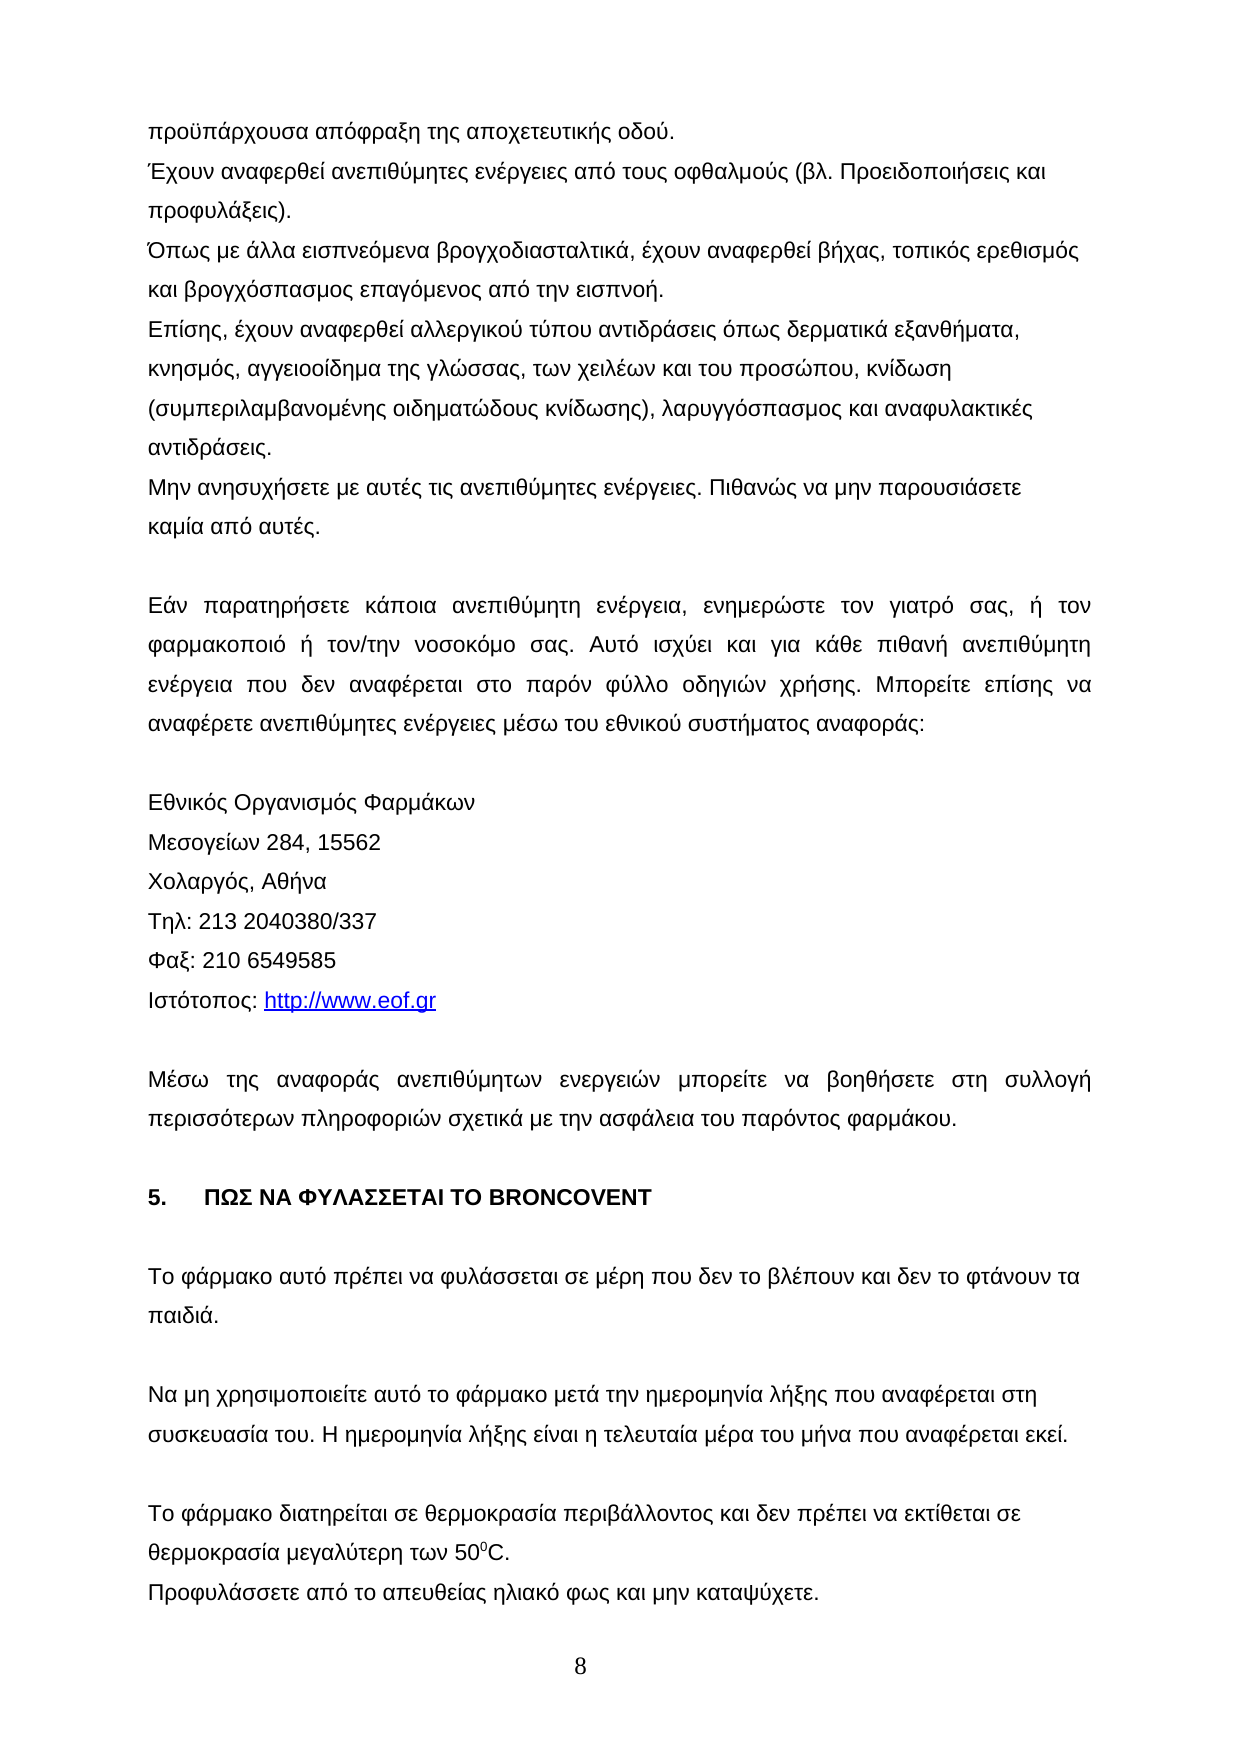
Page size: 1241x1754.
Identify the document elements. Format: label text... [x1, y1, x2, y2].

text Μην ανησυχήσετε με αυτές τις ανεπιθύμητες ενέργειες. Πιθανώς να μην παρουσιάσετε [148, 473, 1092, 500]
text αντιδράσεις. [148, 434, 1092, 460]
text Όπως με άλλα εισπνεόμενα βρογχοδιασταλτικά, έχουν αναφερθεί βήχας, τοπικός ερεθισμός και βρογχόσπασμος επαγόμενος από την εισπνοή. [148, 237, 1092, 302]
text Το φάρμακο αυτό πρέπει να φυλάσσεται σε μέρη που δεν το βλέπουν και δεν το φτάνουν τα παιδιά. [148, 1263, 1092, 1329]
text Προφυλάσσετε από το απευθείας ηλιακό φως και μην καταψύχετε. [148, 1579, 1092, 1605]
text Επίσης, έχουν αναφερθεί αλλεργικού τύπου αντιδράσεις όπως δερματικά εξανθήματα, κνησμός, αγγειοοίδημα της γλώσσας, των χειλέων και του προσώπου, κνίδωση (συμπεριλαμβανομένης οιδηματώδους κνίδωσης), λαρυγγόσπασμος και αναφυλακτικές [148, 316, 1092, 421]
text Φαξ: 210 6549585 [148, 947, 1092, 973]
text Μεσογείων 284, 15562 [148, 829, 1092, 855]
text Το φάρμακο διατηρείται σε θερμοκρασία περιβάλλοντος και δεν πρέπει να εκτίθεται σε θερμοκρασία μεγαλύτερη των 500C. [148, 1500, 1092, 1566]
text προϋπάρχουσα απόφραξη της αποχετευτικής οδού. [148, 118, 1092, 144]
text Εθνικός Οργανισμός Φαρμάκων [148, 789, 1092, 816]
text Χολαργός, Αθήνα [148, 868, 1092, 894]
text 5. ΠΩΣ ΝΑ ΦΥΛΑΣΣΕΤΑΙ ΤΟ BRONCOVENT [148, 1184, 1092, 1210]
text Ιστότοπος: http://www.eof.gr [148, 987, 1092, 1013]
text Εάν παρατηρήσετε κάποια ανεπιθύμητη ενέργεια, ενημερώστε τον γιατρό σας, ή τον φαρμακοποιό ή τον/την νοσοκόμο σας. Αυτό ισχύει και για κάθε πιθανή ανεπιθύμητη ενέργεια που δεν αναφέρεται στο παρόν φύλλο οδηγιών χρήσης. Μπορείτε επίσης να αναφέρετε ανεπιθύμητες ενέργειες μέσω του εθνικού συστήματος αναφοράς: [148, 592, 1092, 737]
text καμία από αυτές. [148, 513, 1092, 539]
text Μέσω της αναφοράς ανεπιθύμητων ενεργειών μπορείτε να βοηθήσετε στη συλλογή περισσότερων πληροφοριών σχετικά με την ασφάλεια του παρόντος φαρμάκου. [148, 1066, 1092, 1131]
text Έχουν αναφερθεί ανεπιθύμητες ενέργειες από τους οφθαλμούς (βλ. Προειδοποιήσεις και προφυλάξεις). [148, 158, 1092, 223]
text Τηλ: 213 2040380/337 [148, 908, 1092, 934]
text Να μη χρησιμοποιείτε αυτό το φάρμακο μετά την ημερομηνία λήξης που αναφέρεται στη συσκευασία του. Η ημερομηνία λήξης είναι η τελευταία μέρα του μήνα που αναφέρεται εκεί. [148, 1381, 1092, 1447]
